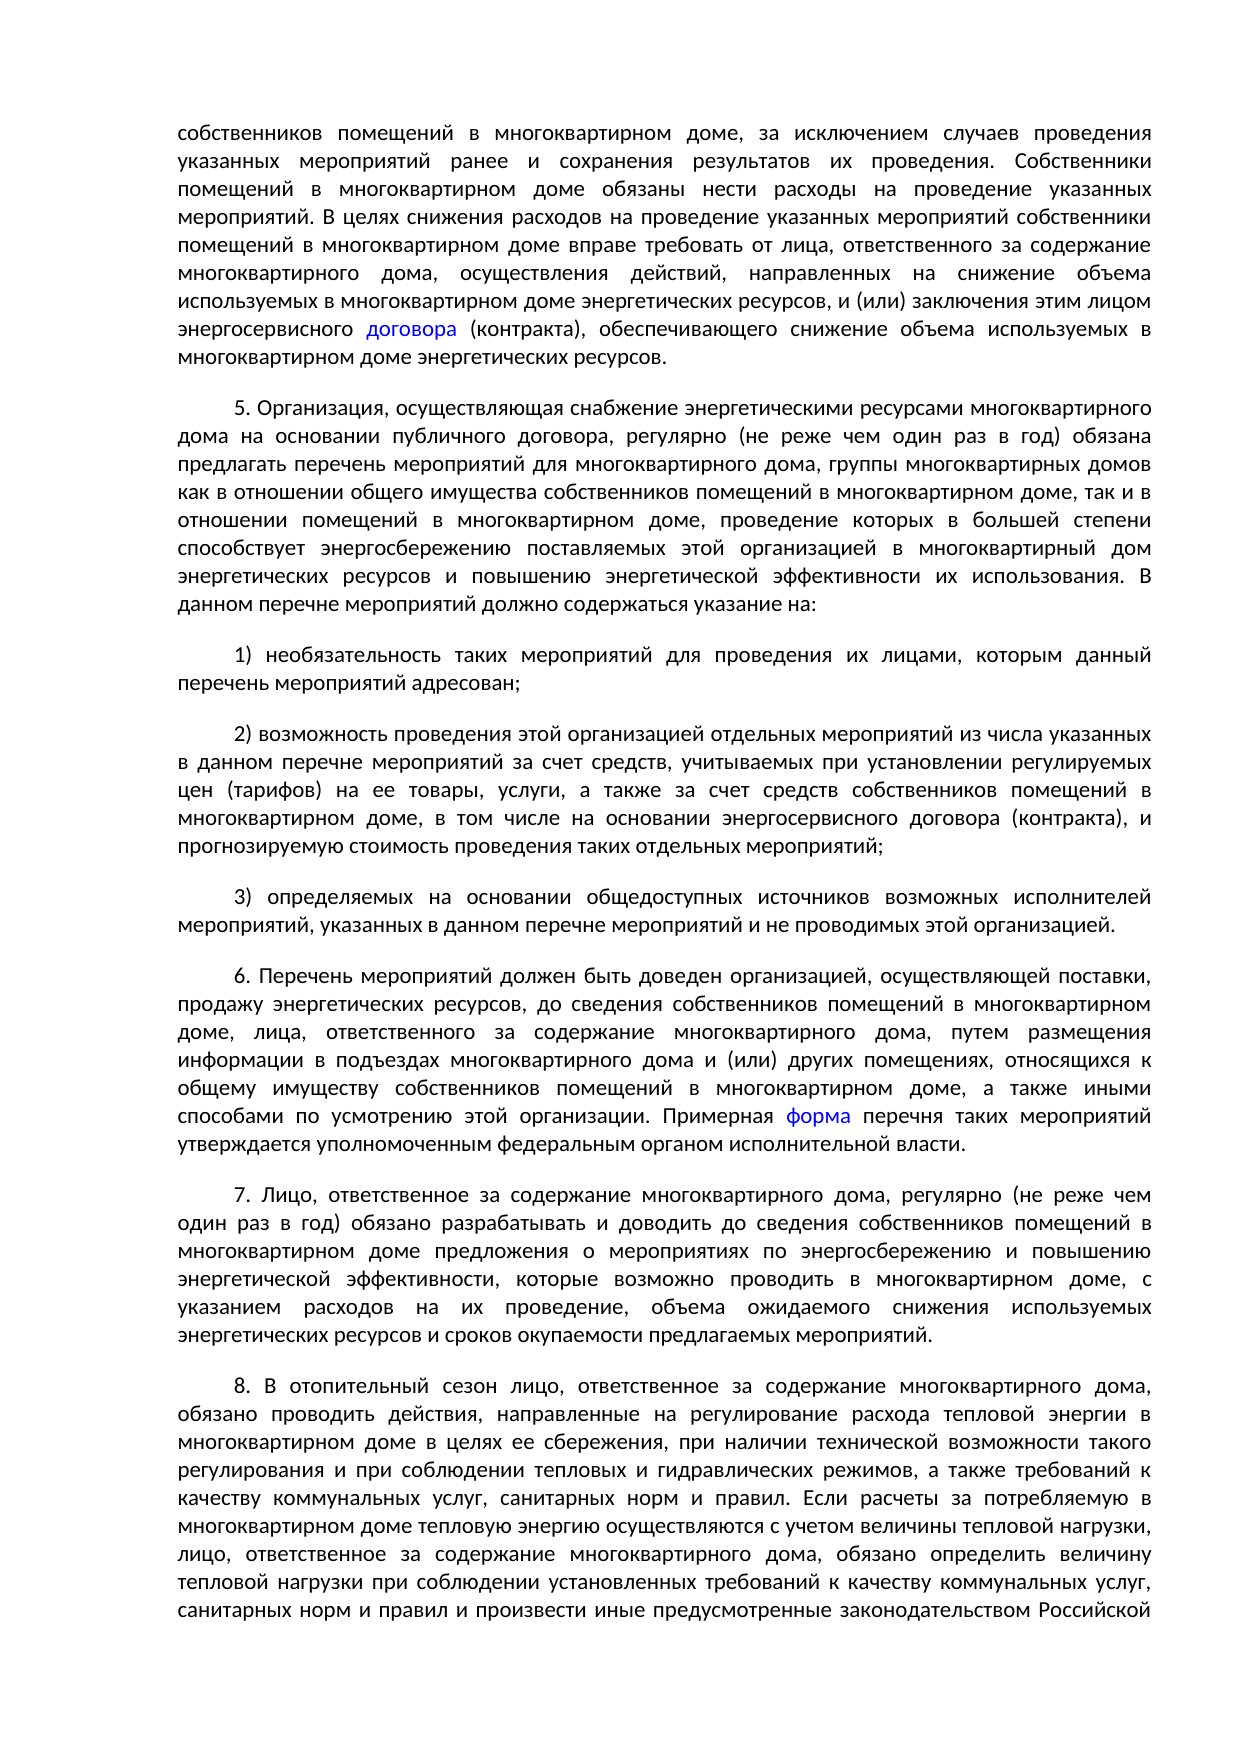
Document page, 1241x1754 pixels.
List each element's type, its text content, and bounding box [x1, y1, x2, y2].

text 7. Лицо, ответственное за содержание многоквартирного дома, регулярно (не реже чем один раз в год) обязано разрабатывать и доводить до сведения собственников помещений в многоквартирном доме предложения о мероприятиях по энергосбережению и повышению энергетической эффективности, которые возможно проводить в многоквартирном доме, с указанием расходов на их проведение, объема ожидаемого снижения используемых энергетических ресурсов и сроков окупаемости предлагаемых мероприятий. [177, 1180, 1152, 1348]
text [177, 1371, 1152, 1623]
text 1) необязательность таких мероприятий для проведения их лицами, которым данный перечень мероприятий адресован; [177, 640, 1152, 696]
text 6. Перечень мероприятий должен быть доведен организацией, осуществляющей поставки, продажу энергетических ресурсов, до сведения собственников помещений в многоквартирном доме, лица, ответственного за содержание многоквартирного дома, путем размещения информации в подъездах многоквартирного дома и (или) других помещениях, относящихся к общему имуществу собственников помещений в многоквартирном доме, а также иными способами по усмотрению этой организации. Примерная форма перечня таких мероприятий утверждается уполномоченным федеральным органом исполнительной власти. [177, 961, 1152, 1157]
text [177, 118, 1152, 370]
text 2) возможность проведения этой организацией отдельных мероприятий из числа указанных в данном перечне мероприятий за счет средств, учитываемых при установлении регулируемых цен (тарифов) на ее товары, услуги, а также за счет средств собственников помещений в многоквартирном доме, в том числе на основании энергосервисного договора (контракта), и прогнозируемую стоимость проведения таких отдельных мероприятий; [177, 719, 1152, 859]
text 3) определяемых на основании общедоступных источников возможных исполнителей мероприятий, указанных в данном перечне мероприятий и не проводимых этой организацией. [177, 882, 1152, 938]
text 5. Организация, осуществляющая снабжение энергетическими ресурсами многоквартирного дома на основании публичного договора, регулярно (не реже чем один раз в год) обязана предлагать перечень мероприятий для многоквартирного дома, группы многоквартирных домов как в отношении общего имущества собственников помещений в многоквартирном доме, так и в отношении помещений в многоквартирном доме, проведение которых в большей степени способствует энергосбережению поставляемых этой организацией в многоквартирный дом энергетических ресурсов и повышению энергетической эффективности их использования. В данном перечне мероприятий должно содержаться указание на: [177, 393, 1152, 617]
